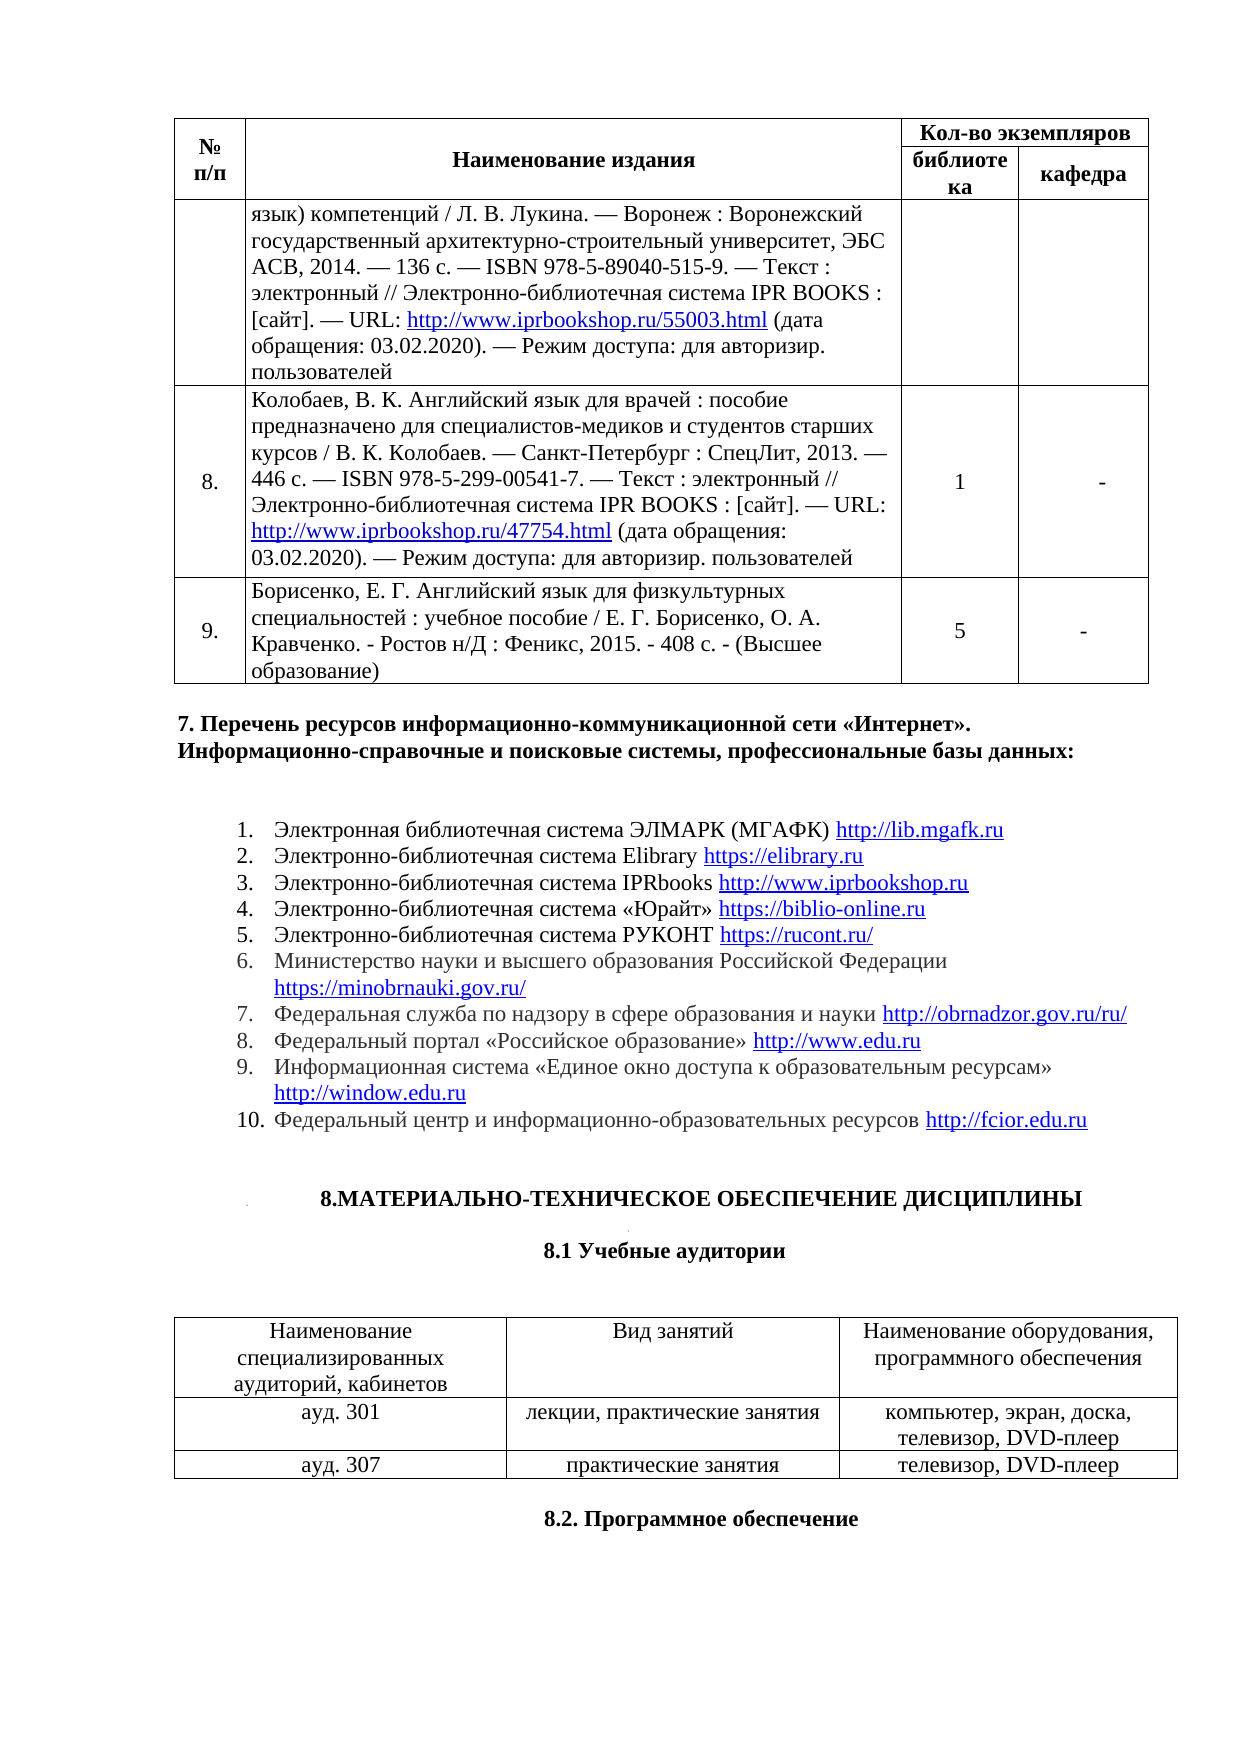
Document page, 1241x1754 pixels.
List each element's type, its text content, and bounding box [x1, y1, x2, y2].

table_cell ауд. 301 [175, 1398, 506, 1450]
table_header Кол-во экземпляров [902, 119, 1148, 146]
list 8.МАТЕРИАЛЬНО-ТЕХНИЧЕСКОЕ ОБЕСПЕЧЕНИЕ ДИСЦИПЛИНЫ [177, 1185, 1152, 1211]
text 7. Перечень ресурсов информационно-коммуникационной сети «Интернет». Информационно-справочные и поисковые системы, профессиональные базы данных: [177, 710, 1152, 763]
table_header Наименование специализированных аудиторий, кабинетов [175, 1318, 506, 1397]
table_cell - [1019, 578, 1148, 683]
table_cell библиотека [902, 147, 1018, 199]
list Электронно-библиотечная система «Юрайт» https://biblio-online.ru [236, 895, 1152, 921]
list Министерство науки и высшего образования Российской Федерации https://minobrnauki.gov.ru/ [236, 948, 1152, 1000]
table_cell 1 [902, 386, 1018, 577]
table_cell 9. [175, 578, 245, 683]
table_cell Колобаев, В. К. Английский язык для врачей : пособие предназначено для специалистов-медиков и студентов старших курсов / В. К. Колобаев. — Санкт-Петербург : СпецЛит, 2013. — 446 c. — ISBN 978-5-299-00541-7. — Текст : электронный // Электронно-библиотечная система IPR BOOKS : [сайт]. — URL: http://www.iprbookshop.ru/47754.html (дата обращения: 03.02.2020). — Режим доступа: для авторизир. пользователей [246, 386, 901, 577]
table_cell компьютер, экран, доска, телевизор, DVD-плеер [840, 1398, 1177, 1450]
table_header Наименование издания [246, 119, 901, 199]
list Электронно-библиотечная система РУКОНТ https://rucont.ru/ [236, 921, 1152, 948]
list Федеральная служба по надзору в сфере образования и науки http://obrnadzor.gov.ru/ru/ [236, 1000, 1152, 1027]
table_cell - [1019, 200, 1148, 385]
table_header № п/п [175, 119, 245, 199]
list Электронная библиотечная система ЭЛМАРК (МГАФК) http://lib.mgafk.ru [236, 816, 1152, 842]
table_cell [246, 200, 901, 385]
list Электронно-библиотечная система IPRbooks http://www.iprbookshop.ru [236, 868, 1152, 895]
list Федеральный портал «Российское образование» http://www.edu.ru [236, 1027, 1152, 1053]
table_cell лекции, практические занятия [507, 1398, 839, 1450]
table_cell 7. [175, 200, 245, 385]
table_cell - [1019, 386, 1148, 577]
list Электронно-библиотечная система Elibrary https://elibrary.ru [236, 842, 1152, 868]
table_cell Борисенко, Е. Г. Английский язык для физкультурных специальностей : учебное пособие / Е. Г. Борисенко, О. А. Кравченко. - Ростов н/Д : Феникс, 2015. - 408 с. - (Высшее образование) [246, 578, 901, 683]
text 8.2. Программное обеспечение [177, 1505, 1152, 1532]
list Информационная система «Единое окно доступа к образовательным ресурсам» http://window.edu.ru [236, 1053, 1152, 1106]
table_header Вид занятий [507, 1318, 839, 1397]
table_cell 1 [902, 200, 1018, 385]
table_cell 8. [175, 386, 245, 577]
text 8.1 Учебные аудитории [177, 1237, 1152, 1264]
table_header Наименование оборудования, программного обеспечения [840, 1318, 1177, 1397]
table_cell телевизор, DVD-плеер [840, 1451, 1177, 1478]
table_cell 5 [902, 578, 1018, 683]
table_cell практические занятия [507, 1451, 839, 1478]
list Федеральный центр и информационно-образовательных ресурсов http://fcior.edu.ru [236, 1106, 1152, 1132]
table_cell кафедра [1019, 147, 1148, 199]
table_cell ауд. 307 [175, 1451, 506, 1478]
